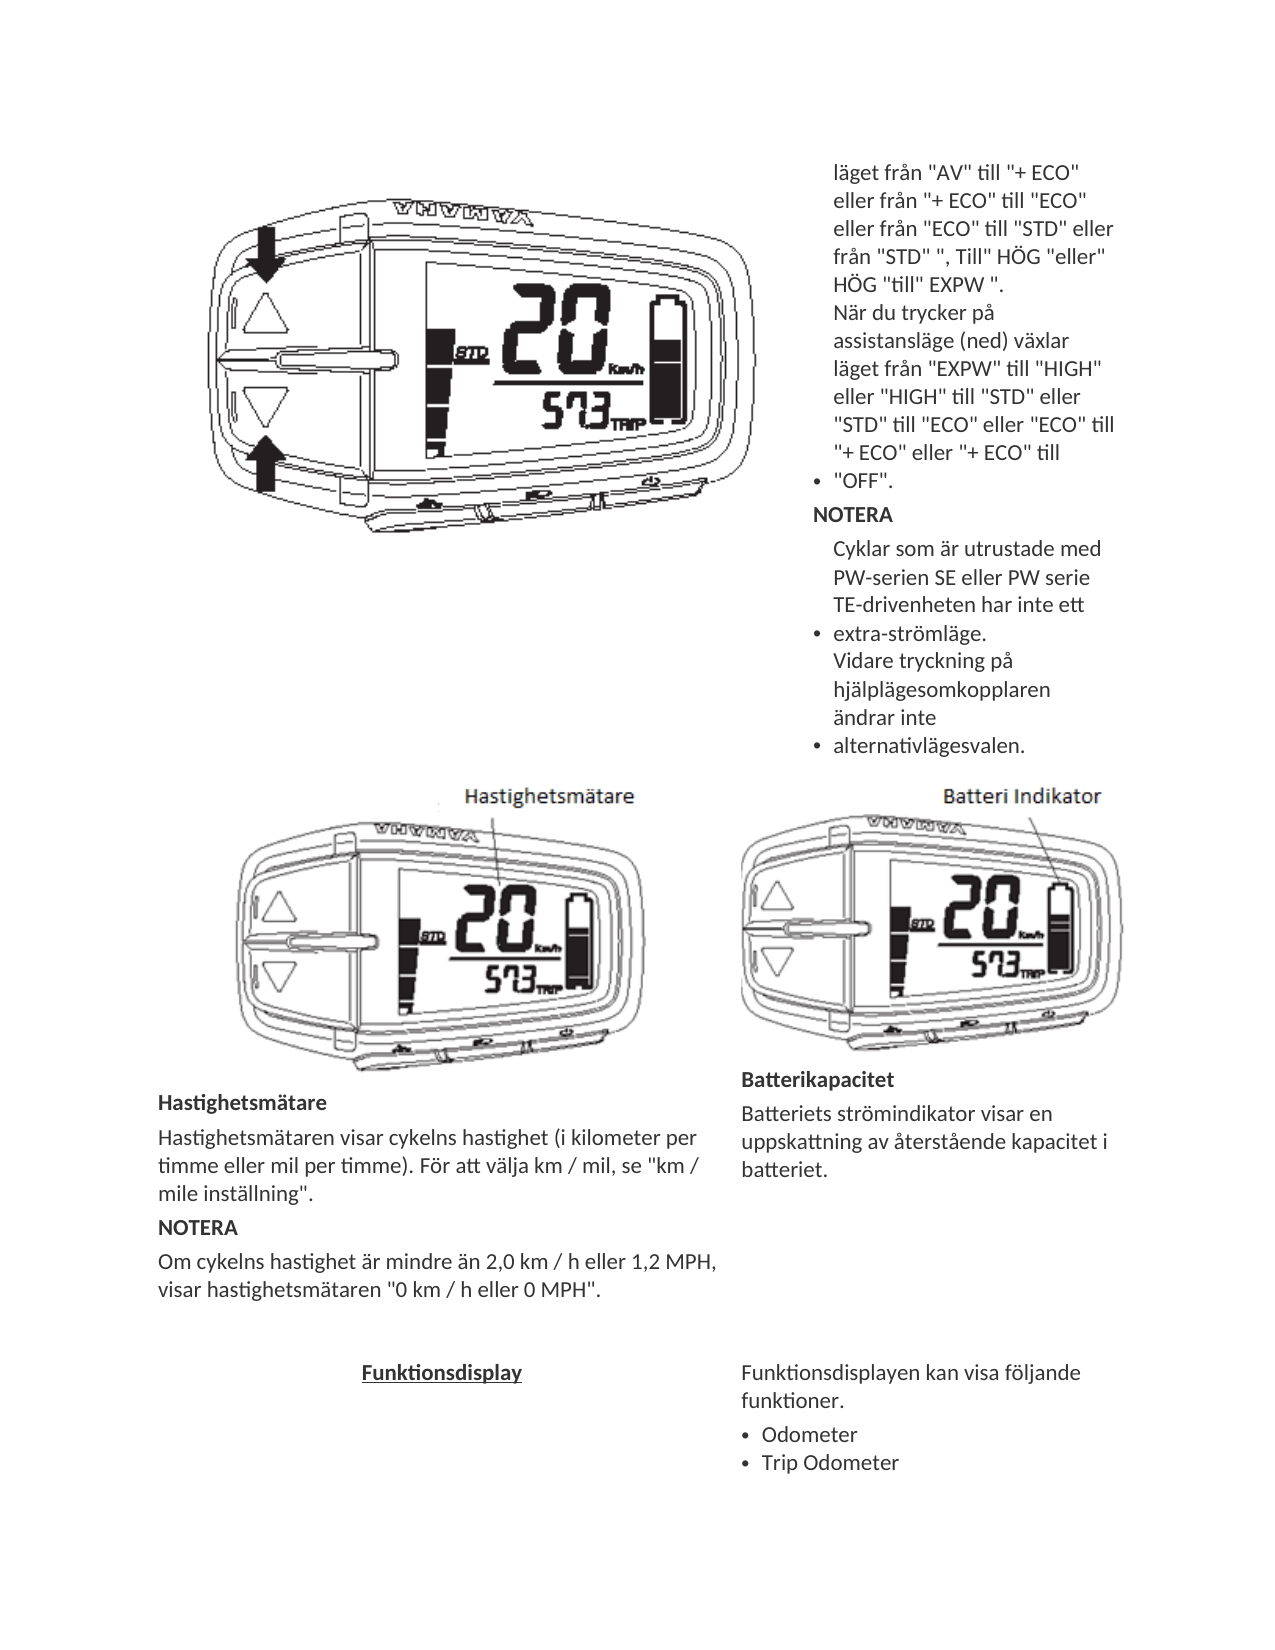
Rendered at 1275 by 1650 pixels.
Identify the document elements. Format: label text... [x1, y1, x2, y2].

table_header Hastighetsmätare Hastighetsmätaren visar cykelns hastighet (i kilometer per timme eller mil per timme). För att välja km / mil, se "km / mile inställning". NOTERA Om cykelns hastighet är mindre än 2,0 km / h eller 1,2 MPH, visar hastighetsmätaren "0 km / h eller 0 MPH". [150, 767, 733, 1344]
table_header Batterikapacitet Batteriets strömindikator visar en uppskattning av återstående kapacitet i batteriet. [734, 767, 1125, 1344]
picture [172, 164, 783, 561]
table_cell Funktionsdisplay [150, 1344, 733, 1484]
picture [216, 780, 668, 1076]
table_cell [734, 1344, 1125, 1484]
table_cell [150, 150, 805, 767]
picture [741, 780, 1124, 1053]
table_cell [805, 150, 1125, 767]
